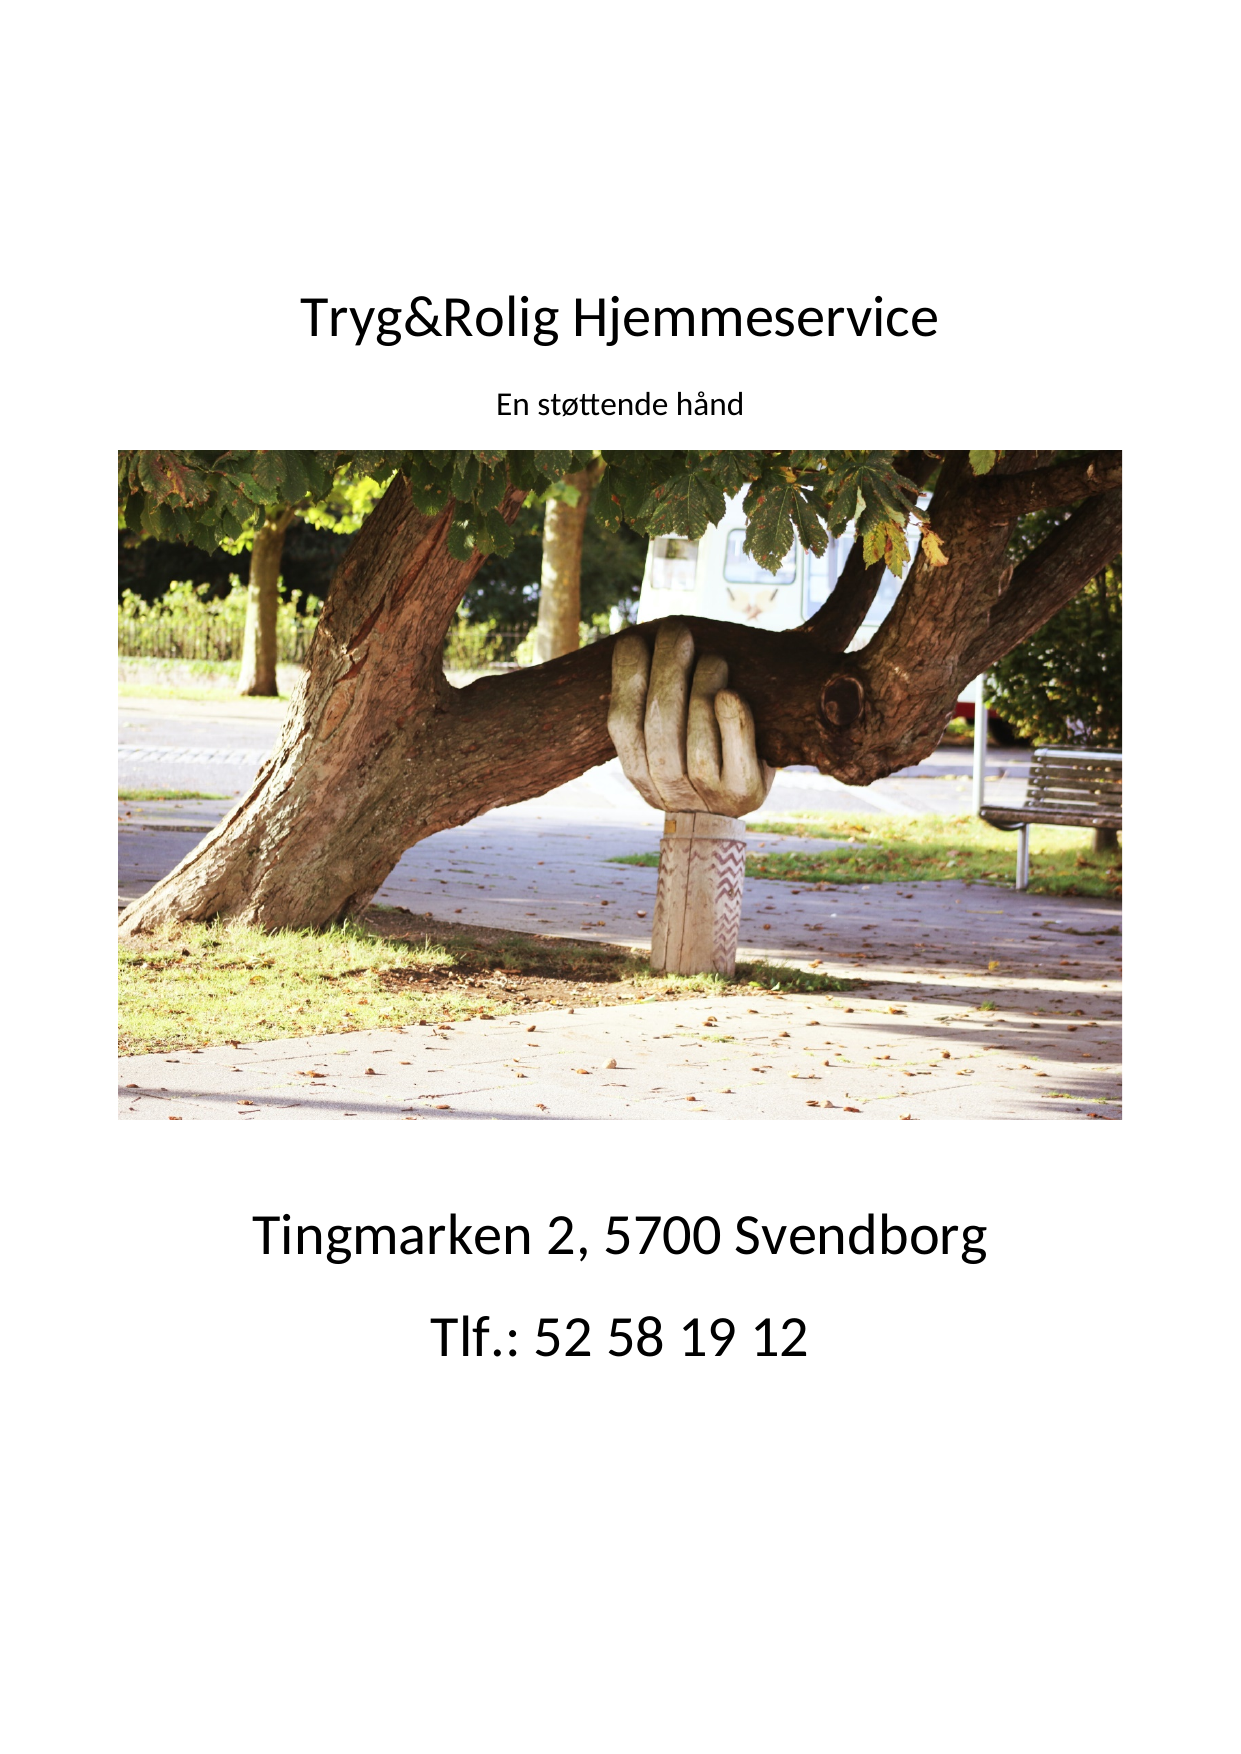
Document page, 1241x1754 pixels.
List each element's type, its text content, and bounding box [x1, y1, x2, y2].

picture [118, 450, 1123, 1120]
text Tlf.: 52 58 19 12 [118, 1300, 1122, 1371]
text En støttende hånd [118, 383, 1122, 423]
text Tingmarken 2, 5700 Svendborg [118, 1197, 1122, 1269]
text Tryg&Rolig Hjemmeservice [118, 280, 1122, 351]
